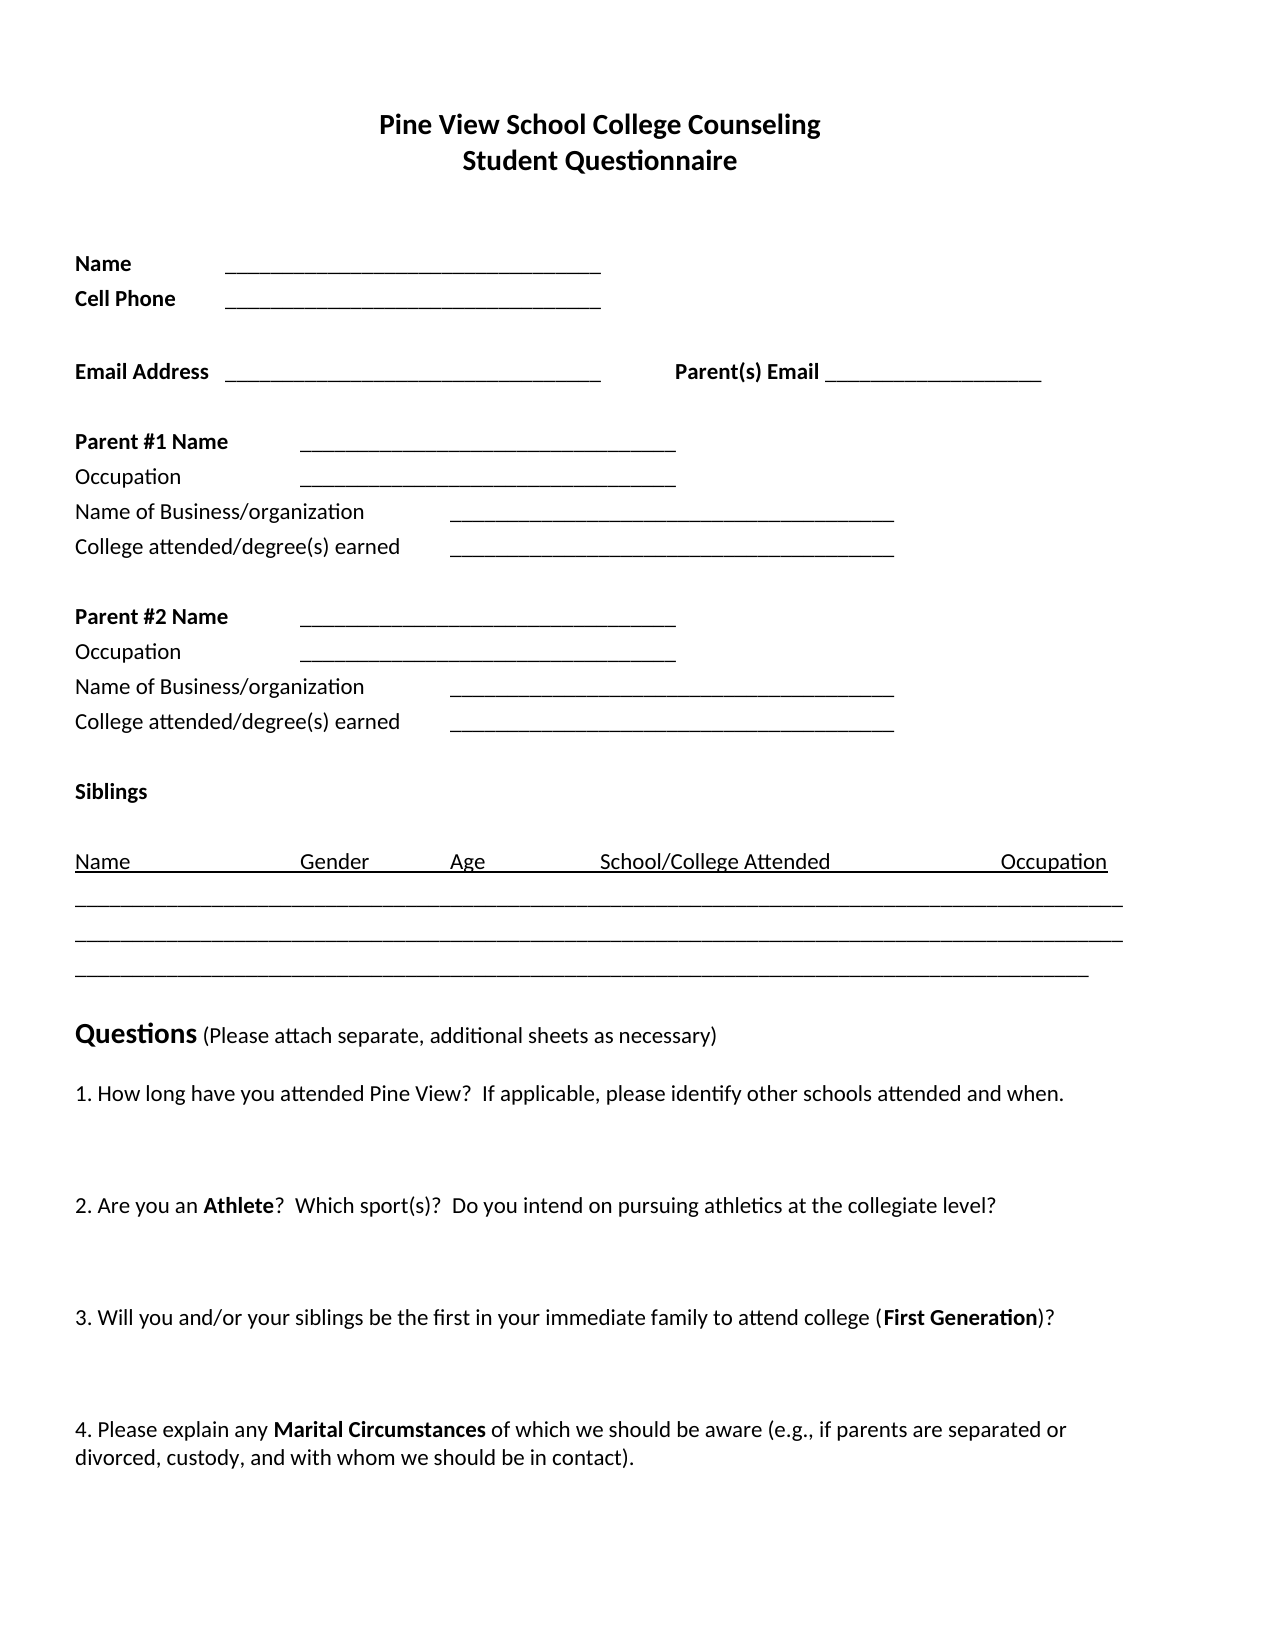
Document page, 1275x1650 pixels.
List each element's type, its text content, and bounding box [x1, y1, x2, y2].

text Occupation _________________________________ [75, 637, 1125, 665]
text Parent #1 Name _________________________________ [75, 427, 1125, 455]
text Name of Business/organization _______________________________________ [75, 497, 1125, 525]
text Email Address _________________________________ Parent(s) Email ___________________ [75, 357, 1125, 385]
text Student Questionnaire [75, 142, 1125, 177]
text _________________________________________________________________________________________________________________________________________________________________________________________________________________________________________________________________________________ [75, 882, 1125, 980]
text Occupation _________________________________ [75, 462, 1125, 490]
text Name Gender Age School/College Attended Occupation [75, 847, 1125, 875]
text 1. How long have you attended Pine View? If applicable, please identify other schools attended and when. [75, 1079, 1125, 1107]
text Pine View School College Counseling [75, 106, 1125, 142]
text 2. Are you an Athlete? Which sport(s)? Do you intend on pursuing athletics at the collegiate level? [75, 1191, 1125, 1219]
text Name of Business/organization _______________________________________ [75, 672, 1125, 700]
text College attended/degree(s) earned _______________________________________ [75, 532, 1125, 560]
text College attended/degree(s) earned _______________________________________ [75, 707, 1125, 735]
text Cell Phone _________________________________ [75, 284, 1125, 312]
text Parent #2 Name _________________________________ [75, 602, 1125, 630]
text Questions (Please attach separate, additional sheets as necessary) [75, 1015, 1125, 1051]
text Siblings [75, 777, 1125, 805]
text Name _________________________________ [75, 249, 1125, 277]
text 4. Please explain any Marital Circumstances of which we should be aware (e.g., if parents are separated or divorced, custody, and with whom we should be in contact). [75, 1415, 1125, 1471]
text 3. Will you and/or your siblings be the first in your immediate family to attend college (First Generation)? [75, 1303, 1125, 1331]
